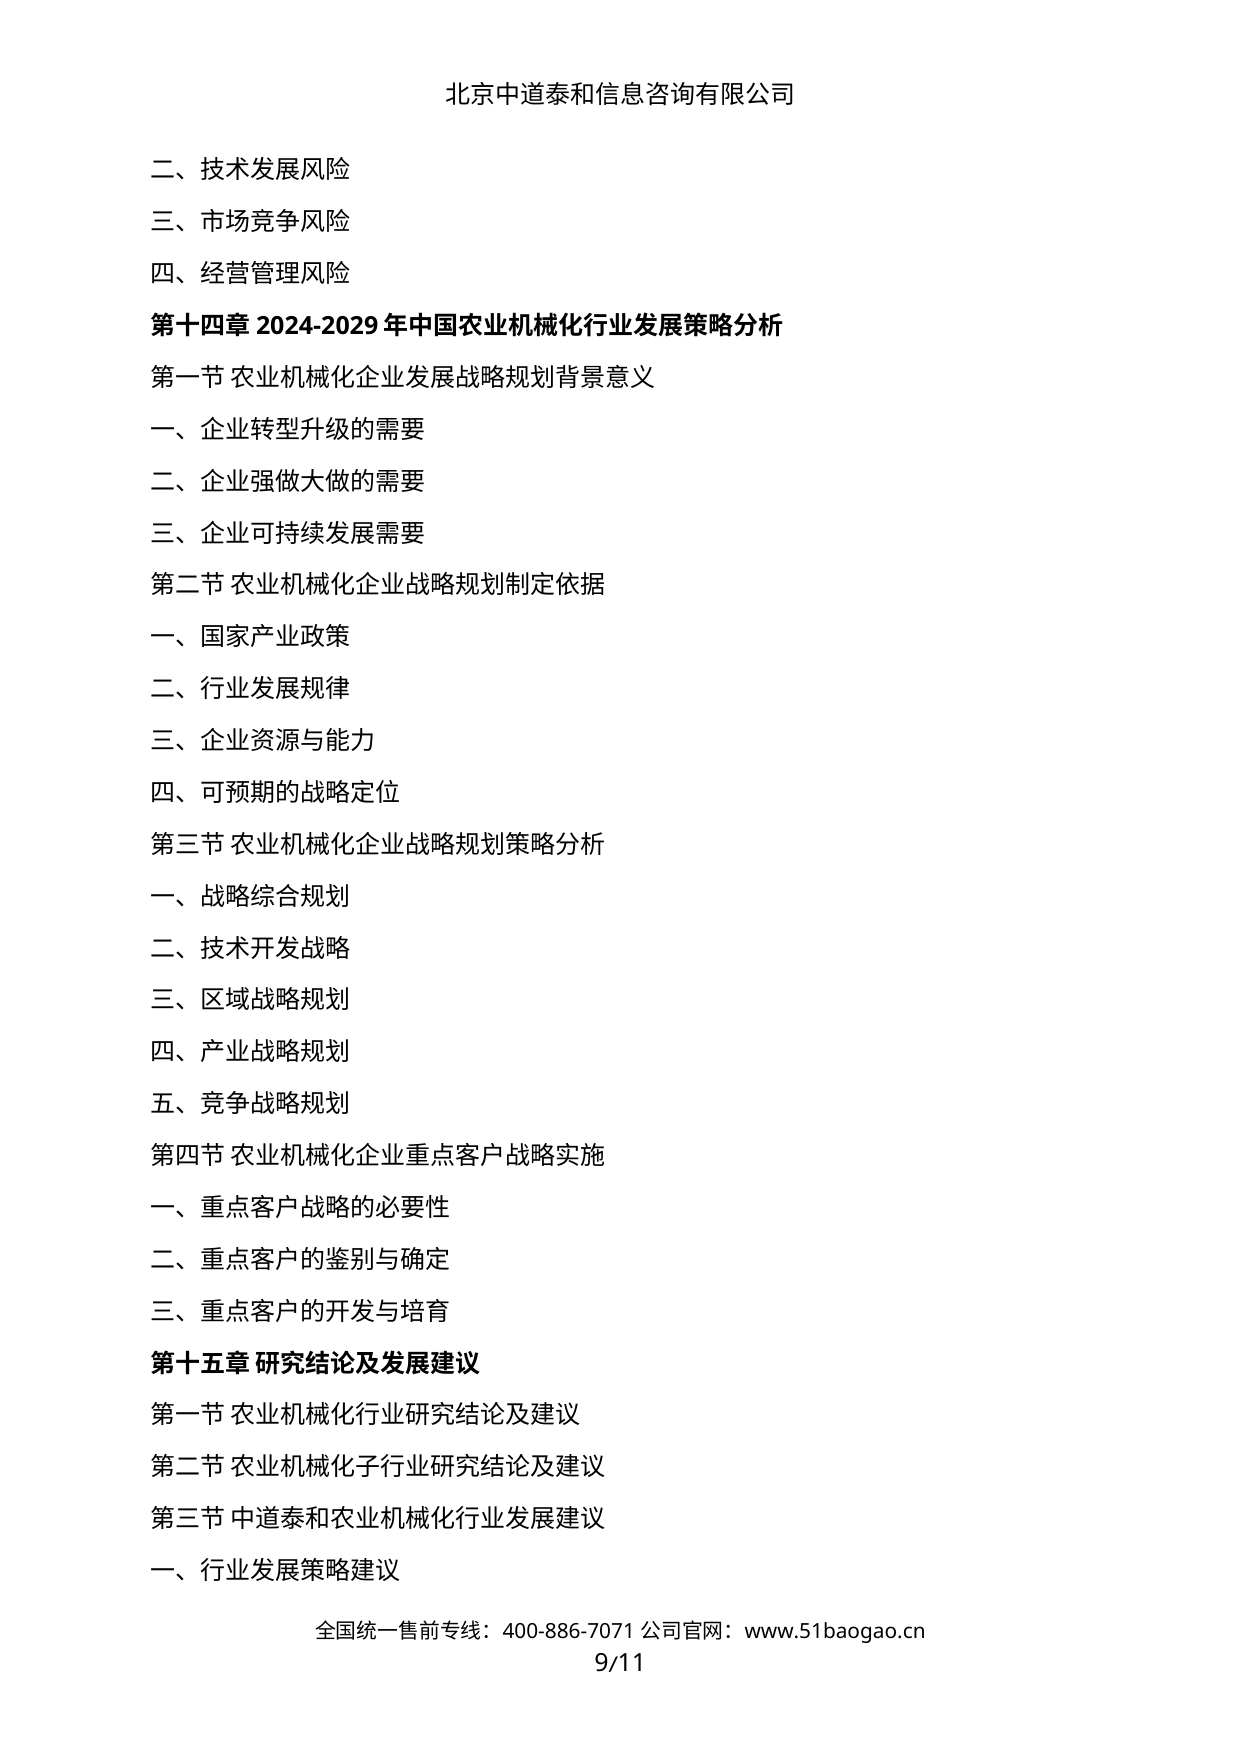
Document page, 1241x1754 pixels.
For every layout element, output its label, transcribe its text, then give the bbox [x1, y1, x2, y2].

text 三、市场竞争风险 [150, 202, 1090, 238]
text 第三节 中道泰和农业机械化行业发展建议 [150, 1499, 1090, 1535]
text 第四节 农业机械化企业重点客户战略实施 [150, 1136, 1090, 1172]
text 第十五章 研究结论及发展建议 [150, 1343, 1090, 1379]
text 一、重点客户战略的必要性 [150, 1187, 1090, 1224]
text 三、区域战略规划 [150, 980, 1090, 1016]
text 第一节 农业机械化行业研究结论及建议 [150, 1395, 1090, 1431]
text 二、技术发展风险 [150, 150, 1090, 186]
text 三、企业可持续发展需要 [150, 513, 1090, 549]
text 三、重点客户的开发与培育 [150, 1291, 1090, 1327]
text 二、重点客户的鉴别与确定 [150, 1239, 1090, 1276]
text 三、企业资源与能力 [150, 721, 1090, 757]
text 第三节 农业机械化企业战略规划策略分析 [150, 824, 1090, 861]
text 第一节 农业机械化企业发展战略规划背景意义 [150, 357, 1090, 394]
text 二、行业发展规律 [150, 669, 1090, 705]
text 第二节 农业机械化子行业研究结论及建议 [150, 1447, 1090, 1483]
text 四、产业战略规划 [150, 1032, 1090, 1068]
text 第十四章 2024-2029年中国农业机械化行业发展策略分析 [150, 306, 1090, 342]
text 五、竞争战略规划 [150, 1084, 1090, 1120]
text 四、经营管理风险 [150, 254, 1090, 290]
text 第二节 农业机械化企业战略规划制定依据 [150, 565, 1090, 601]
text 二、技术开发战略 [150, 928, 1090, 964]
text 二、企业强做大做的需要 [150, 461, 1090, 497]
text 一、行业发展策略建议 [150, 1551, 1090, 1587]
text 一、企业转型升级的需要 [150, 409, 1090, 446]
text 四、可预期的战略定位 [150, 772, 1090, 809]
text 一、国家产业政策 [150, 617, 1090, 653]
text 一、战略综合规划 [150, 876, 1090, 912]
